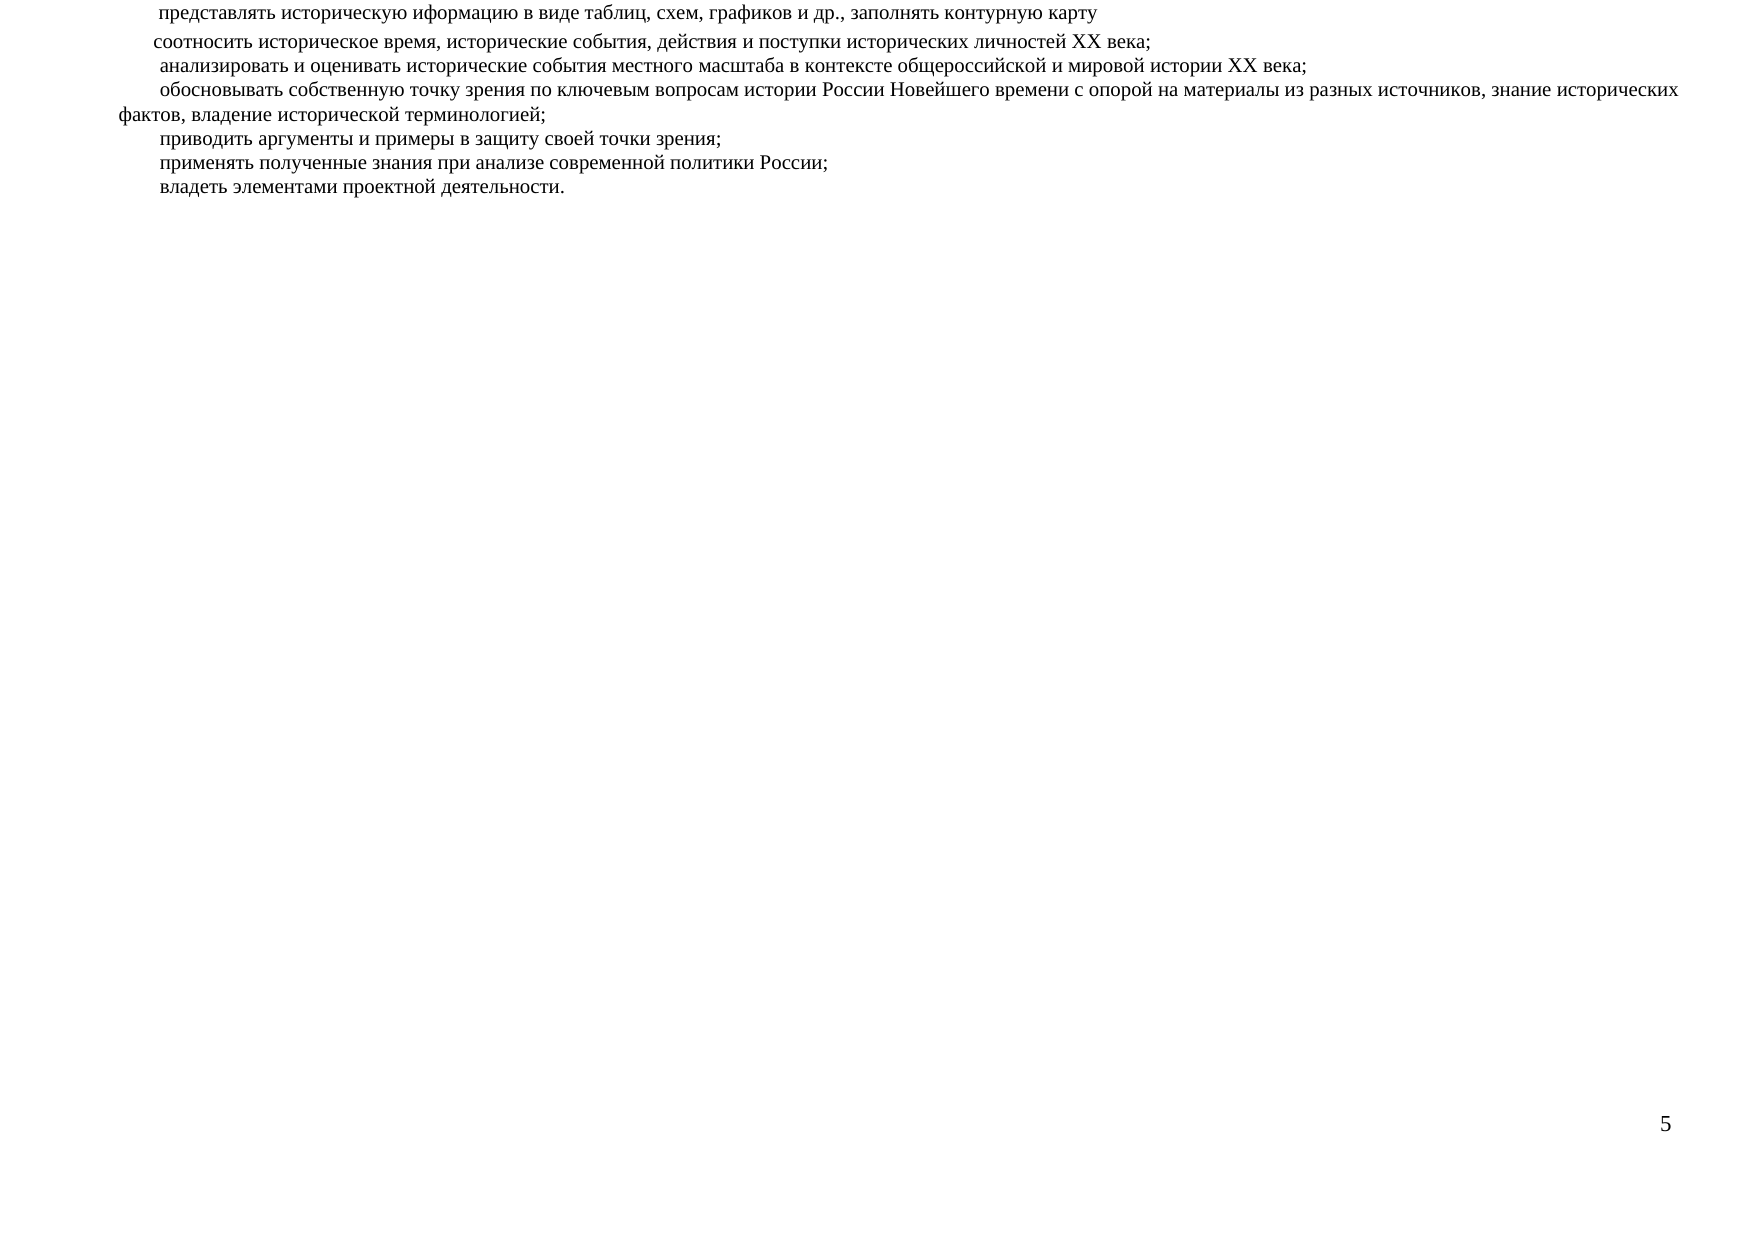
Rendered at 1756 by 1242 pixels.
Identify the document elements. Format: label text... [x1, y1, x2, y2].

text применять полученные знания при анализе современной политики России; [159, 149, 1473, 174]
text соотносить историческое время, исторические события, действия и поступки исторических личностей XX века; [75, 29, 1755, 53]
text анализировать и оценивать исторические события местного масштаба в контексте общероссийской и мировой истории XX века; [159, 53, 1755, 77]
text представлять историческую иформацию в виде таблиц, схем, графиков и др., заполнять контурную карту [75, 0, 1473, 24]
text владеть элементами проектной деятельности. [159, 174, 831, 198]
text обосновывать собственную точку зрения по ключевым вопросам истории России Новейшего времени с опорой на материалы из разных источников, знание исторических фактов, владение исторической терминологией; [118, 77, 1682, 126]
text приводить аргументы и примеры в защиту своей точки зрения; [159, 126, 1755, 149]
